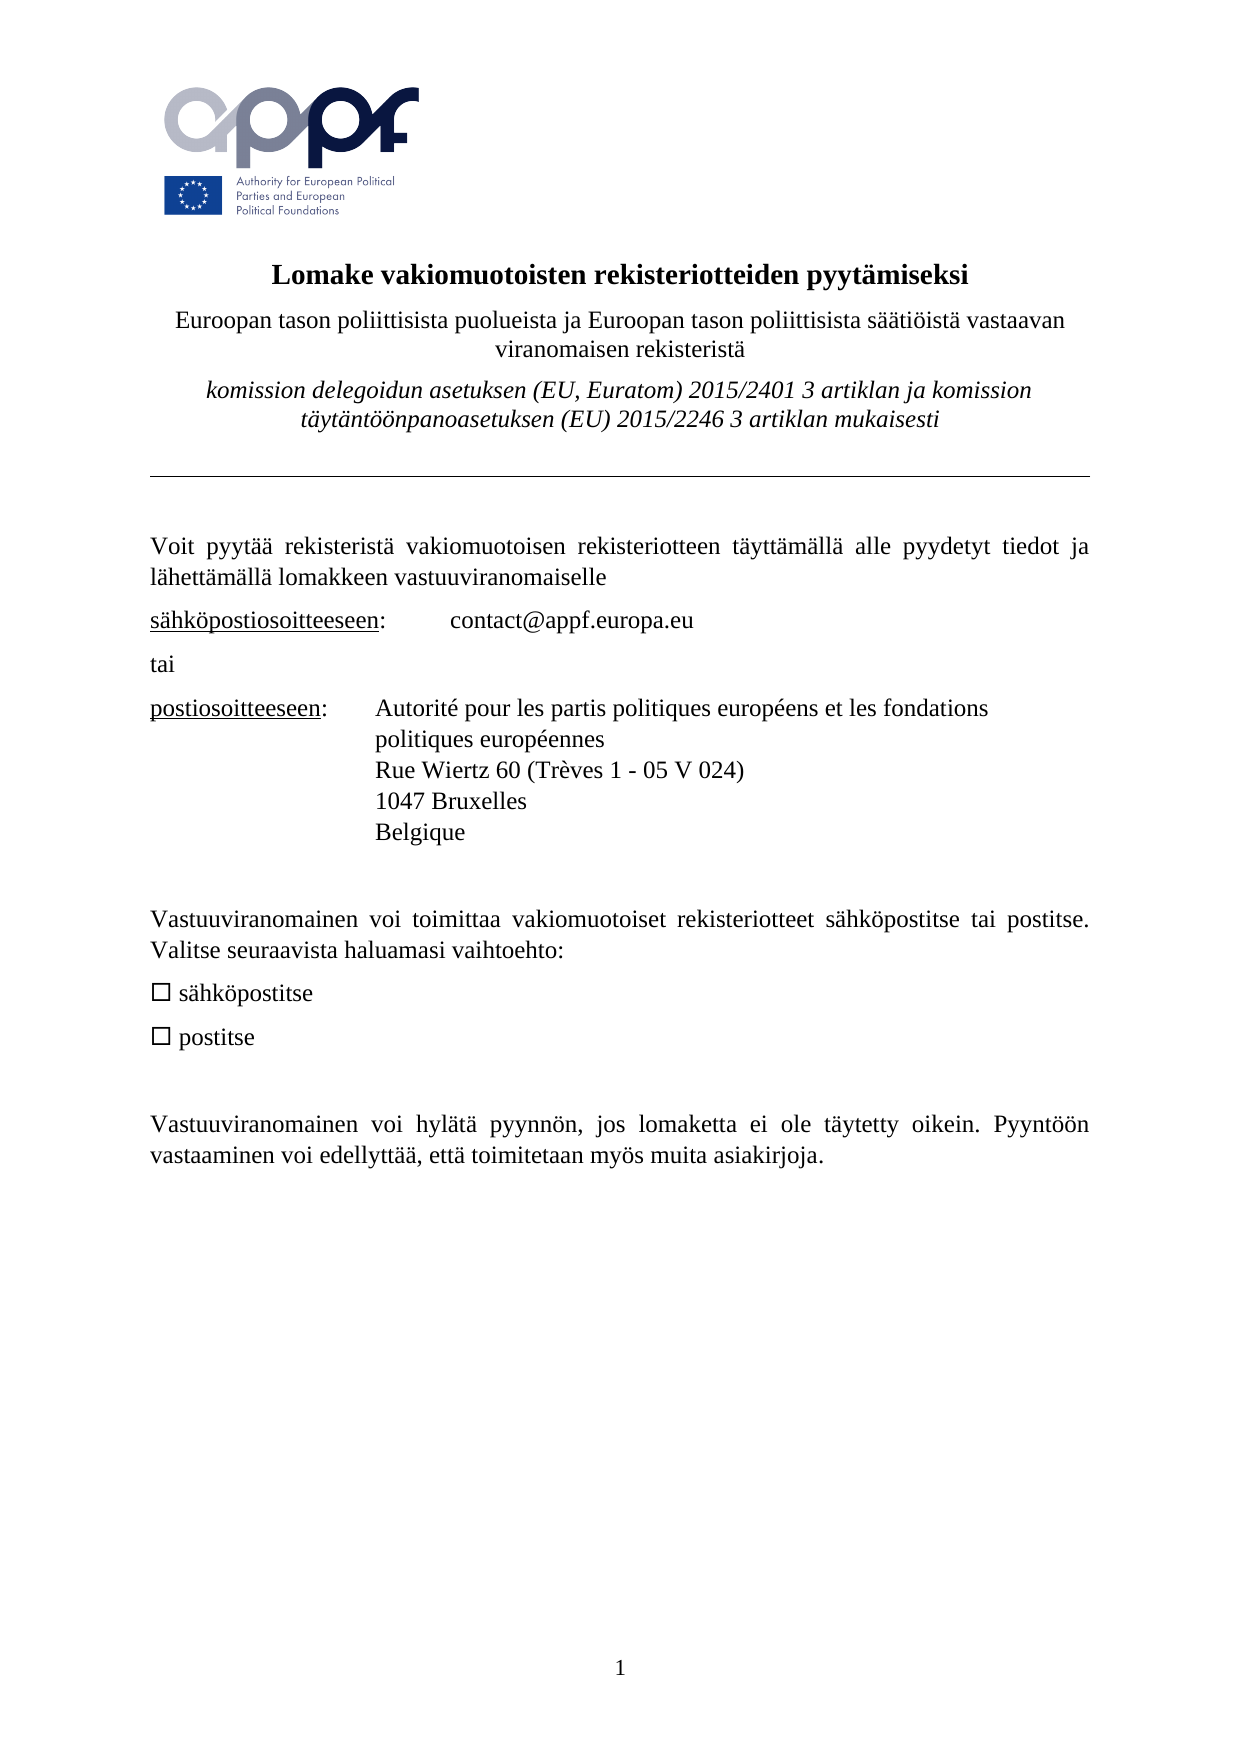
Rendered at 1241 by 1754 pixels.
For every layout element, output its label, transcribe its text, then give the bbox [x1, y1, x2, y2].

text tai [150, 649, 1090, 678]
text Rue Wiertz 60 (Trèves 1 - 05 V 024) [150, 755, 1090, 783]
text Voit pyytää rekisteristä vakiomuotoisen rekisteriotteen täyttämällä alle pyydetyt tiedot ja lähettämällä lomakkeen vastuuviranomaiselle [150, 531, 1090, 591]
text Belgique [150, 817, 1090, 846]
text Lomake vakiomuotoisten rekisteriotteiden pyytämiseksi [150, 257, 1090, 290]
picture [150, 73, 433, 229]
text komission delegoidun asetuksen (EU, Euratom) 2015/2401 3 artiklan ja komission täytäntöönpanoasetuksen (EU) 2015/2246 3 artiklan mukaisesti [150, 375, 1090, 433]
text sähköpostiosoitteeseen: contact@appf.europa.eu [150, 606, 1090, 634]
text sähköpostitse [150, 978, 1090, 1007]
text Vastuuviranomainen voi toimittaa vakiomuotoiset rekisteriotteet sähköpostitse tai postitse. Valitse seuraavista haluamasi vaihtoehto: [150, 904, 1090, 964]
text postiosoitteeseen: Autorité pour les partis politiques européens et les fondations politiques européennes [150, 693, 1090, 752]
text Euroopan tason poliittisista puolueista ja Euroopan tason poliittisista säätiöistä vastaavan viranomaisen rekisteristä [150, 305, 1090, 363]
text 1047 Bruxelles [150, 786, 1090, 814]
text Vastuuviranomainen voi hylätä pyynnön, jos lomaketta ei ole täytetty oikein. Pyyntöön vastaaminen voi edellyttää, että toimitetaan myös muita asiakirjoja. [150, 1109, 1090, 1169]
text postitse [150, 1022, 1090, 1051]
